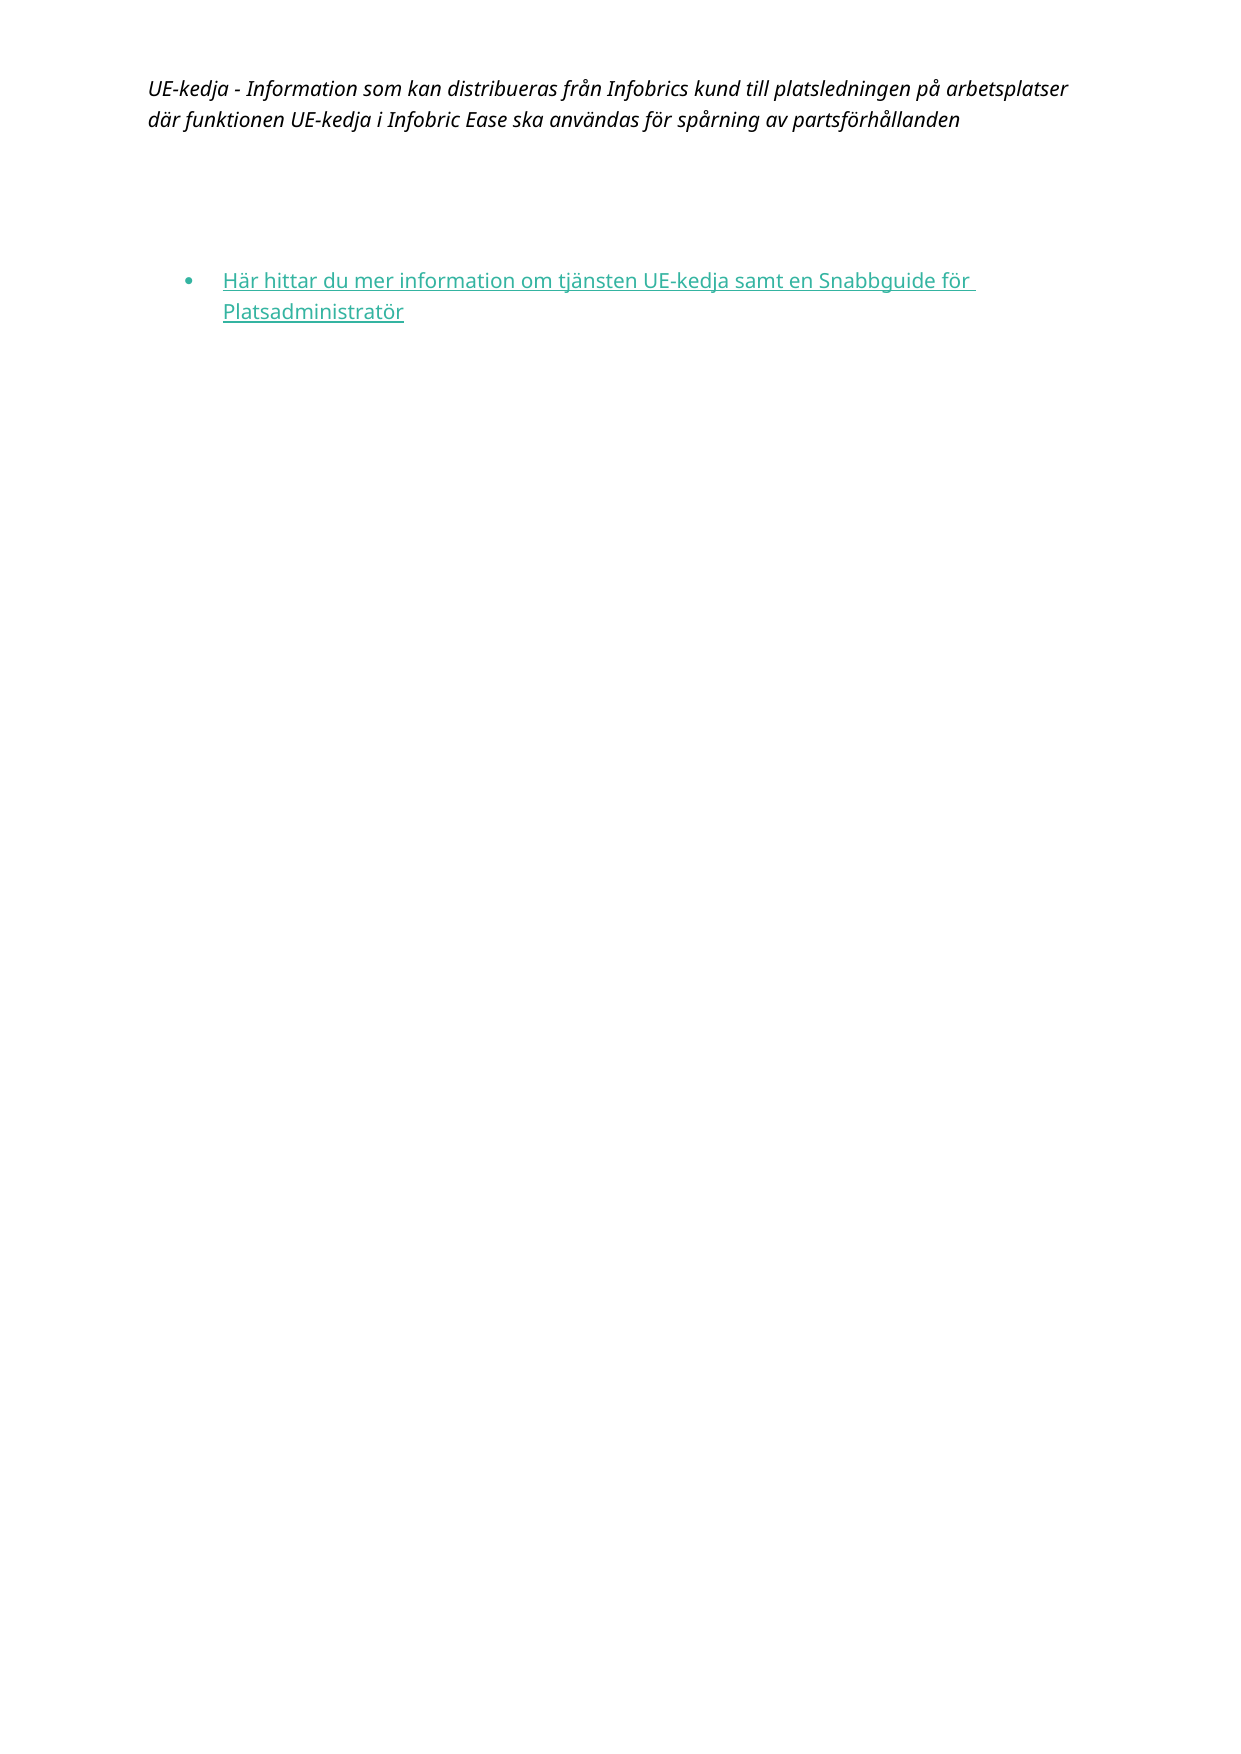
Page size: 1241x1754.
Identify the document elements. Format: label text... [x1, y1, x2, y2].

list Här hittar du mer information om tjänsten UE-kedja samt en Snabbguide för Platsadministratör [185, 266, 1078, 357]
